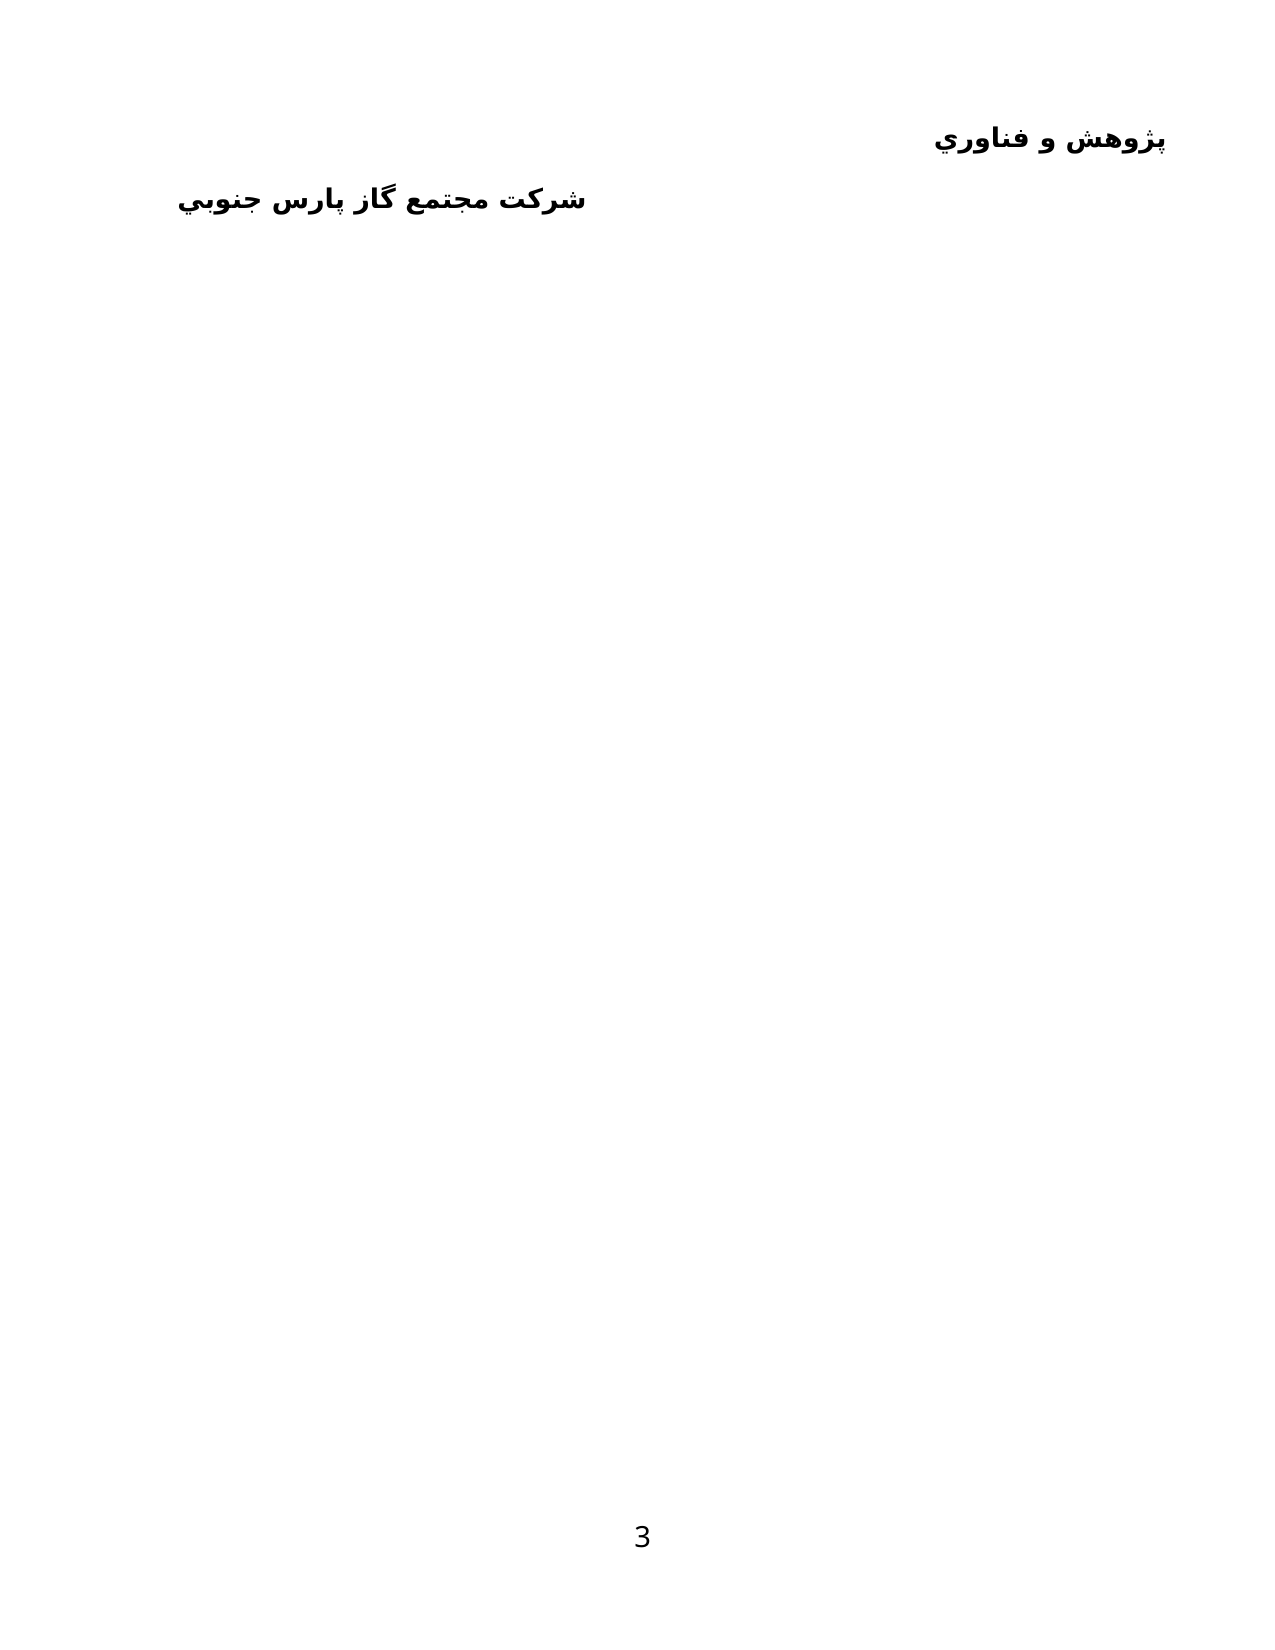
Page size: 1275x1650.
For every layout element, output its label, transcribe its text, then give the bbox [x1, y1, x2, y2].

text شركت مجتمع گاز پارس جنوبي [177, 154, 1167, 214]
text پژوهش و فناوري [148, 94, 1167, 154]
